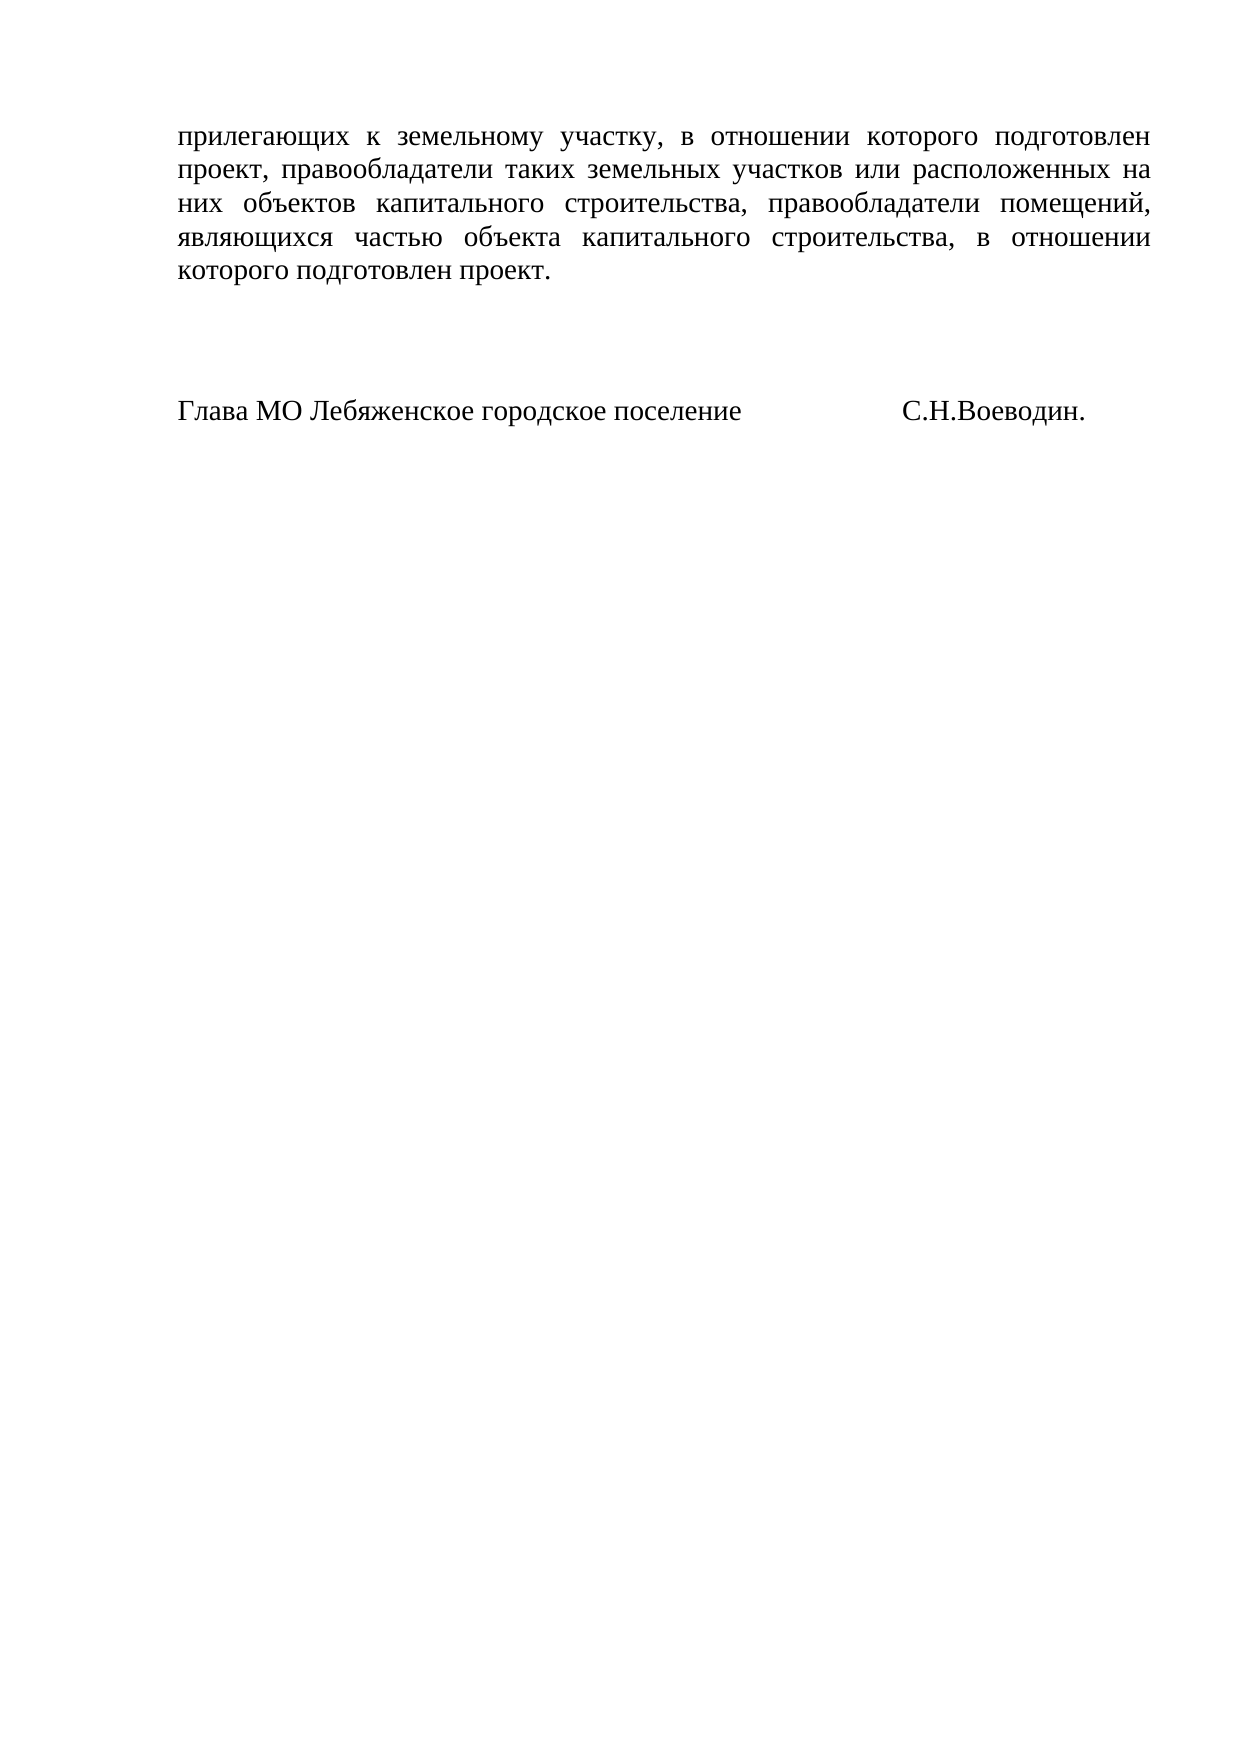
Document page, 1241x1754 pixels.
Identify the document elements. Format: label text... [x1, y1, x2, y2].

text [177, 118, 1152, 286]
text Глава МО Лебяженское городское поселение С.Н.Воеводин. [177, 393, 1152, 427]
